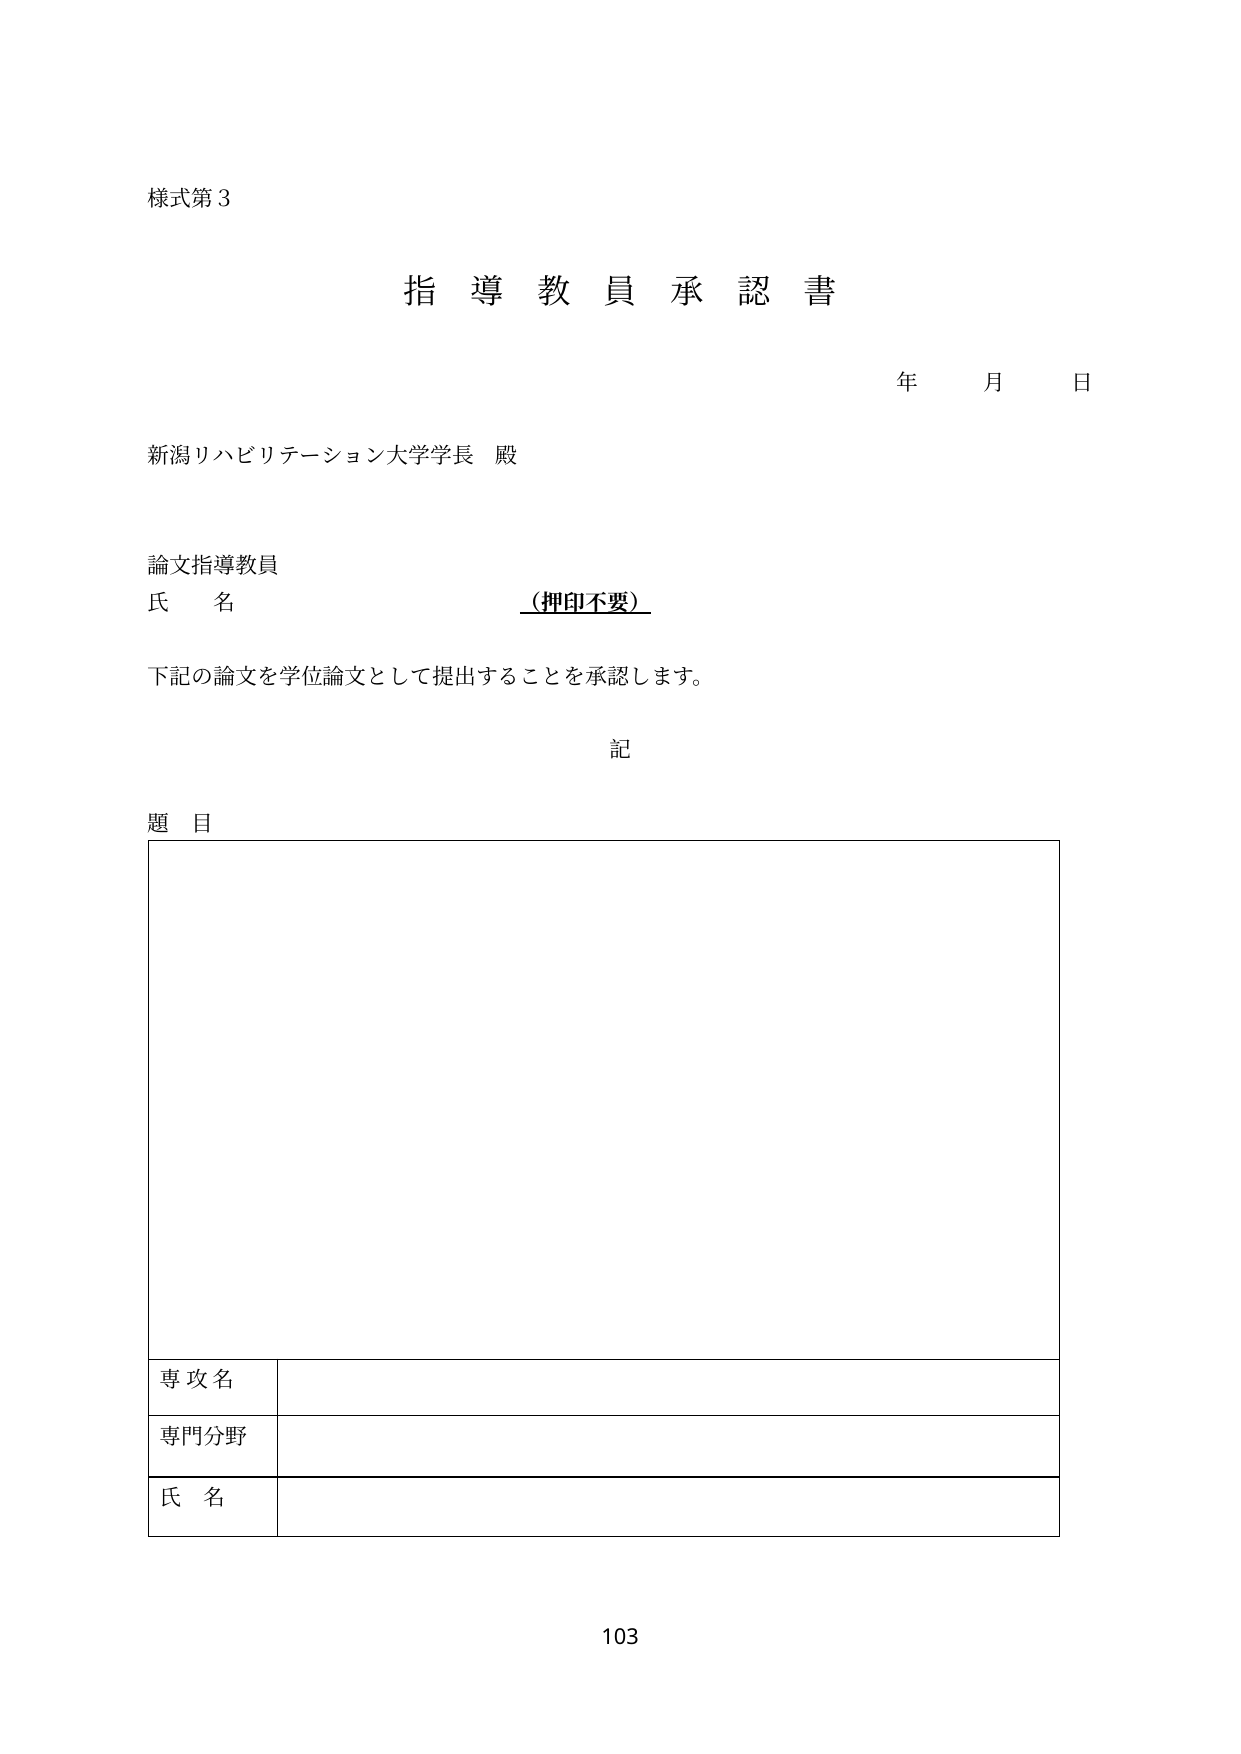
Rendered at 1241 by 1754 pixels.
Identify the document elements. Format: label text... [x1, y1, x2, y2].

table_header [149, 841, 1059, 1358]
text 様式第３ [148, 178, 1092, 215]
text 記 [148, 730, 1092, 767]
text 年 月 日 [148, 362, 1092, 399]
text 下記の論文を学位論文として提出することを承認します。 [148, 656, 1092, 693]
text 論文指導教員 [148, 546, 1092, 583]
text 氏 名 （押印不要） [148, 583, 1092, 619]
text 指 導 教 員 承 認 書 [148, 252, 1092, 325]
table_cell [278, 1478, 1059, 1536]
table_cell [278, 1360, 1059, 1415]
table_cell 専門分野 [149, 1416, 277, 1476]
text 題 目 [148, 803, 1092, 840]
text 新潟リハビリテーション大学学長 殿 [148, 436, 1092, 472]
table_cell 氏名 [149, 1478, 277, 1536]
table_cell 専攻名 [149, 1360, 277, 1415]
table_cell [278, 1416, 1059, 1476]
